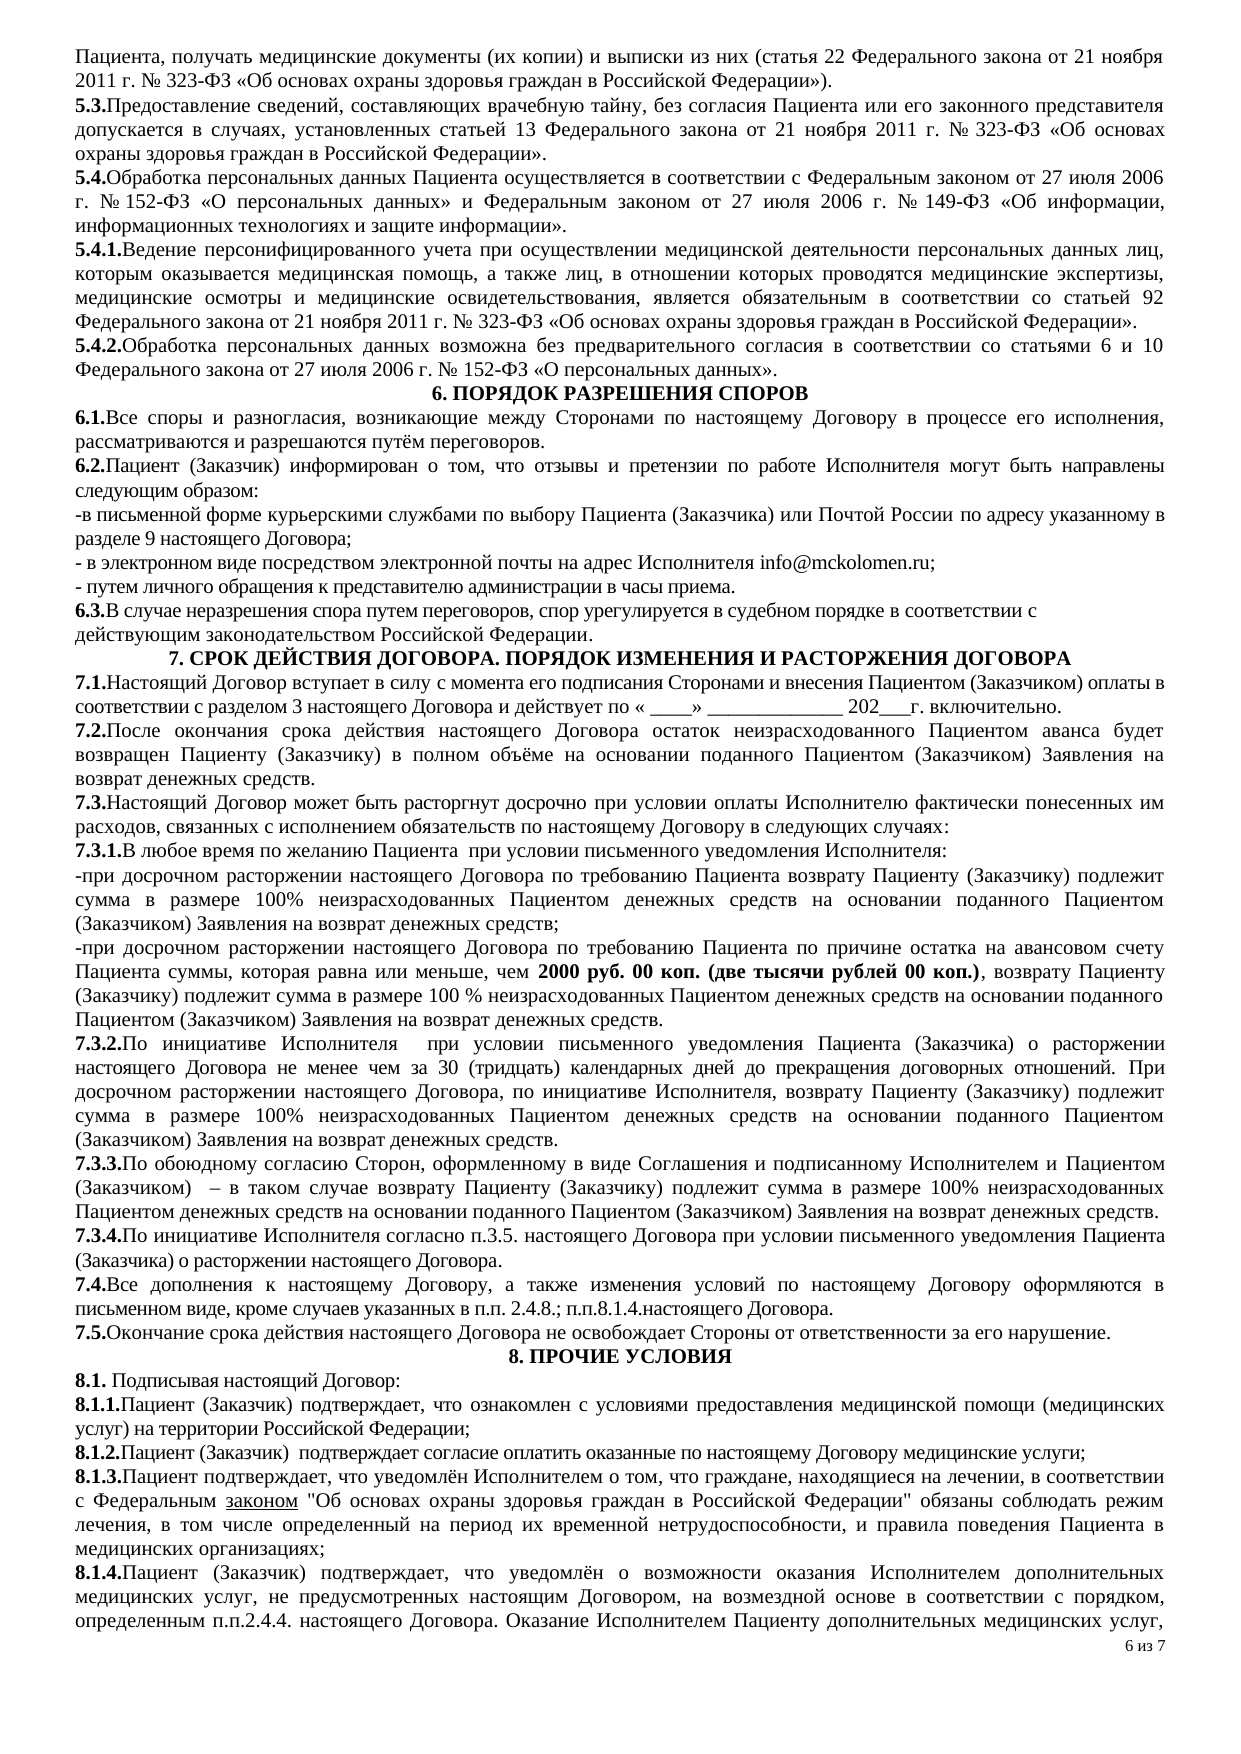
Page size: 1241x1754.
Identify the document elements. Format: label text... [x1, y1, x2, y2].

text 5.3.Предоставление сведений, составляющих врачебную тайну, без согласия Пациента или его законного представителя допускается в случаях, установленных статьей 13 Федерального закона от 21 ноября 2011 г. № 323-ФЗ «Об основах охраны здоровья граждан в Российской Федерации». [75, 92, 1165, 165]
text 6. ПОРЯДОК РАЗРЕШЕНИЯ СПОРОВ [75, 381, 1165, 405]
text 7.3.1.В любое время по желанию Пациента при условии письменного уведомления Исполнителя: [75, 838, 1165, 862]
text - в электронном виде посредством электронной почты на адрес Исполнителя info@mckolomen.ru; [75, 550, 1165, 574]
text -при досрочном расторжении настоящего Договора по требованию Пациента возврату Пациенту (Заказчику) подлежит сумма в размере 100% неизрасходованных Пациентом денежных средств на основании поданного Пациентом (Заказчиком) Заявления на возврат денежных средств; [75, 862, 1165, 935]
text - путем личного обращения к представителю администрации в часы приема. [75, 574, 1165, 598]
text 7.3.2.По инициативе Исполнителя при условии письменного уведомления Пациента (Заказчика) о расторжении настоящего Договора не менее чем за 30 (тридцать) календарных дней до прекращения договорных отношений. При досрочном расторжении настоящего Договора, по инициативе Исполнителя, возврату Пациенту (Заказчику) подлежит сумма в размере 100% неизрасходованных Пациентом денежных средств на основании поданного Пациентом (Заказчиком) Заявления на возврат денежных средств. [75, 1031, 1165, 1151]
text 8.1.1.Пациент (Заказчик) подтверждает, что ознакомлен с условиями предоставления медицинской помощи (медицинских услуг) на территории Российской Федерации; [75, 1392, 1165, 1440]
text 7.3.3.По обоюдному согласию Сторон, оформленному в виде Соглашения и подписанному Исполнителем и Пациентом (Заказчиком) – в таком случае возврату Пациенту (Заказчику) подлежит сумма в размере 100% неизрасходованных Пациентом денежных средств на основании поданного Пациентом (Заказчиком) Заявления на возврат денежных средств. [75, 1151, 1165, 1223]
text -в письменной форме курьерскими службами по выбору Пациента (Заказчика) или Почтой России по адресу указанному в разделе 9 настоящего Договора; [75, 502, 1165, 550]
text 6.2.Пациент (Заказчик) информирован о том, что отзывы и претензии по работе Исполнителя могут быть направлены следующим образом: [75, 453, 1165, 502]
text 8.1.2.Пациент (Заказчик) подтверждает согласие оплатить оказанные по настоящему Договору медицинские услуги; [75, 1440, 1165, 1464]
text 7.3.Настоящий Договор может быть расторгнут досрочно при условии оплаты Исполнителю фактически понесенных им расходов, связанных с исполнением обязательств по настоящему Договору в следующих случаях: [75, 790, 1165, 838]
text 7.5.Окончание срока действия настоящего Договора не освобождает Стороны от ответственности за его нарушение. [75, 1320, 1165, 1344]
text 5.4.Обработка персональных данных Пациента осуществляется в соответствии с Федеральным законом от 27 июля 2006 г. № 152-ФЗ «О персональных данных» и Федеральным законом от 27 июля 2006 г. № 149-ФЗ «Об информации, информационных технологиях и защите информации». [75, 165, 1165, 237]
text 7.4.Все дополнения к настоящему Договору, а также изменения условий по настоящему Договору оформляются в письменном виде, кроме случаев указанных в п.п. 2.4.8.; п.п.8.1.4.настоящего Договора. [75, 1272, 1165, 1320]
text 8.1.3.Пациент подтверждает, что уведомлён Исполнителем о том, что граждане, находящиеся на лечении, в соответствии с Федеральным законом "Об основах охраны здоровья граждан в Российской Федерации" обязаны соблюдать режим лечения, в том числе определенный на период их временной нетрудоспособности, и правила поведения Пациента в медицинских организациях; [75, 1464, 1165, 1560]
text 8. ПРОЧИЕ УСЛОВИЯ [75, 1344, 1165, 1368]
text 5.4.2.Обработка персональных данных возможна без предварительного согласия в соответствии со статьями 6 и 10 Федерального закона от 27 июля 2006 г. № 152-ФЗ «О персональных данных». [75, 333, 1165, 381]
text 7. СРОК ДЕЙСТВИЯ ДОГОВОРА. ПОРЯДОК ИЗМЕНЕНИЯ И РАСТОРЖЕНИЯ ДОГОВОРА [75, 646, 1165, 670]
text 6.1.Все споры и разногласия, возникающие между Сторонами по настоящему Договору в процессе его исполнения, рассматриваются и разрешаются путём переговоров. [75, 405, 1165, 453]
text 6.3.В случае неразрешения спора путем переговоров, спор урегулируется в судебном порядке в соответствии с действующим законодательством Российской Федерации. [75, 598, 1165, 646]
text 7.1.Настоящий Договор вступает в силу с момента его подписания Сторонами и внесения Пациентом (Заказчиком) оплаты в соответствии с разделом 3 настоящего Договора и действует по « ____» _____________ 202___г. включительно. [75, 670, 1165, 718]
text -при досрочном расторжении настоящего Договора по требованию Пациента по причине остатка на авансовом счету Пациента суммы, которая равна или меньше, чем 2000 руб. 00 коп. (две тысячи рублей 00 коп.), возврату Пациенту (Заказчику) подлежит сумма в размере 100 % неизрасходованных Пациентом денежных средств на основании поданного Пациентом (Заказчиком) Заявления на возврат денежных средств. [75, 935, 1165, 1031]
text 7.3.4.По инициативе Исполнителя согласно п.3.5. настоящего Договора при условии письменного уведомления Пациента (Заказчика) о расторжении настоящего Договора. [75, 1223, 1165, 1272]
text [75, 44, 1165, 92]
text 8.1. Подписывая настоящий Договор: [75, 1368, 1165, 1392]
text 7.2.После окончания срока действия настоящего Договора остаток неизрасходованного Пациентом аванса будет возвращен Пациенту (Заказчику) в полном объёме на основании поданного Пациентом (Заказчиком) Заявления на возврат денежных средств. [75, 718, 1165, 790]
text 5.4.1.Ведение персонифицированного учета при осуществлении медицинской деятельности персональных данных лиц, которым оказывается медицинская помощь, а также лиц, в отношении которых проводятся медицинские экспертизы, медицинские осмотры и медицинские освидетельствования, является обязательным в соответствии со статьей 92 Федерального закона от 21 ноября 2011 г. № 323-ФЗ «Об основах охраны здоровья граждан в Российской Федерации». [75, 237, 1165, 333]
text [75, 1560, 1165, 1632]
